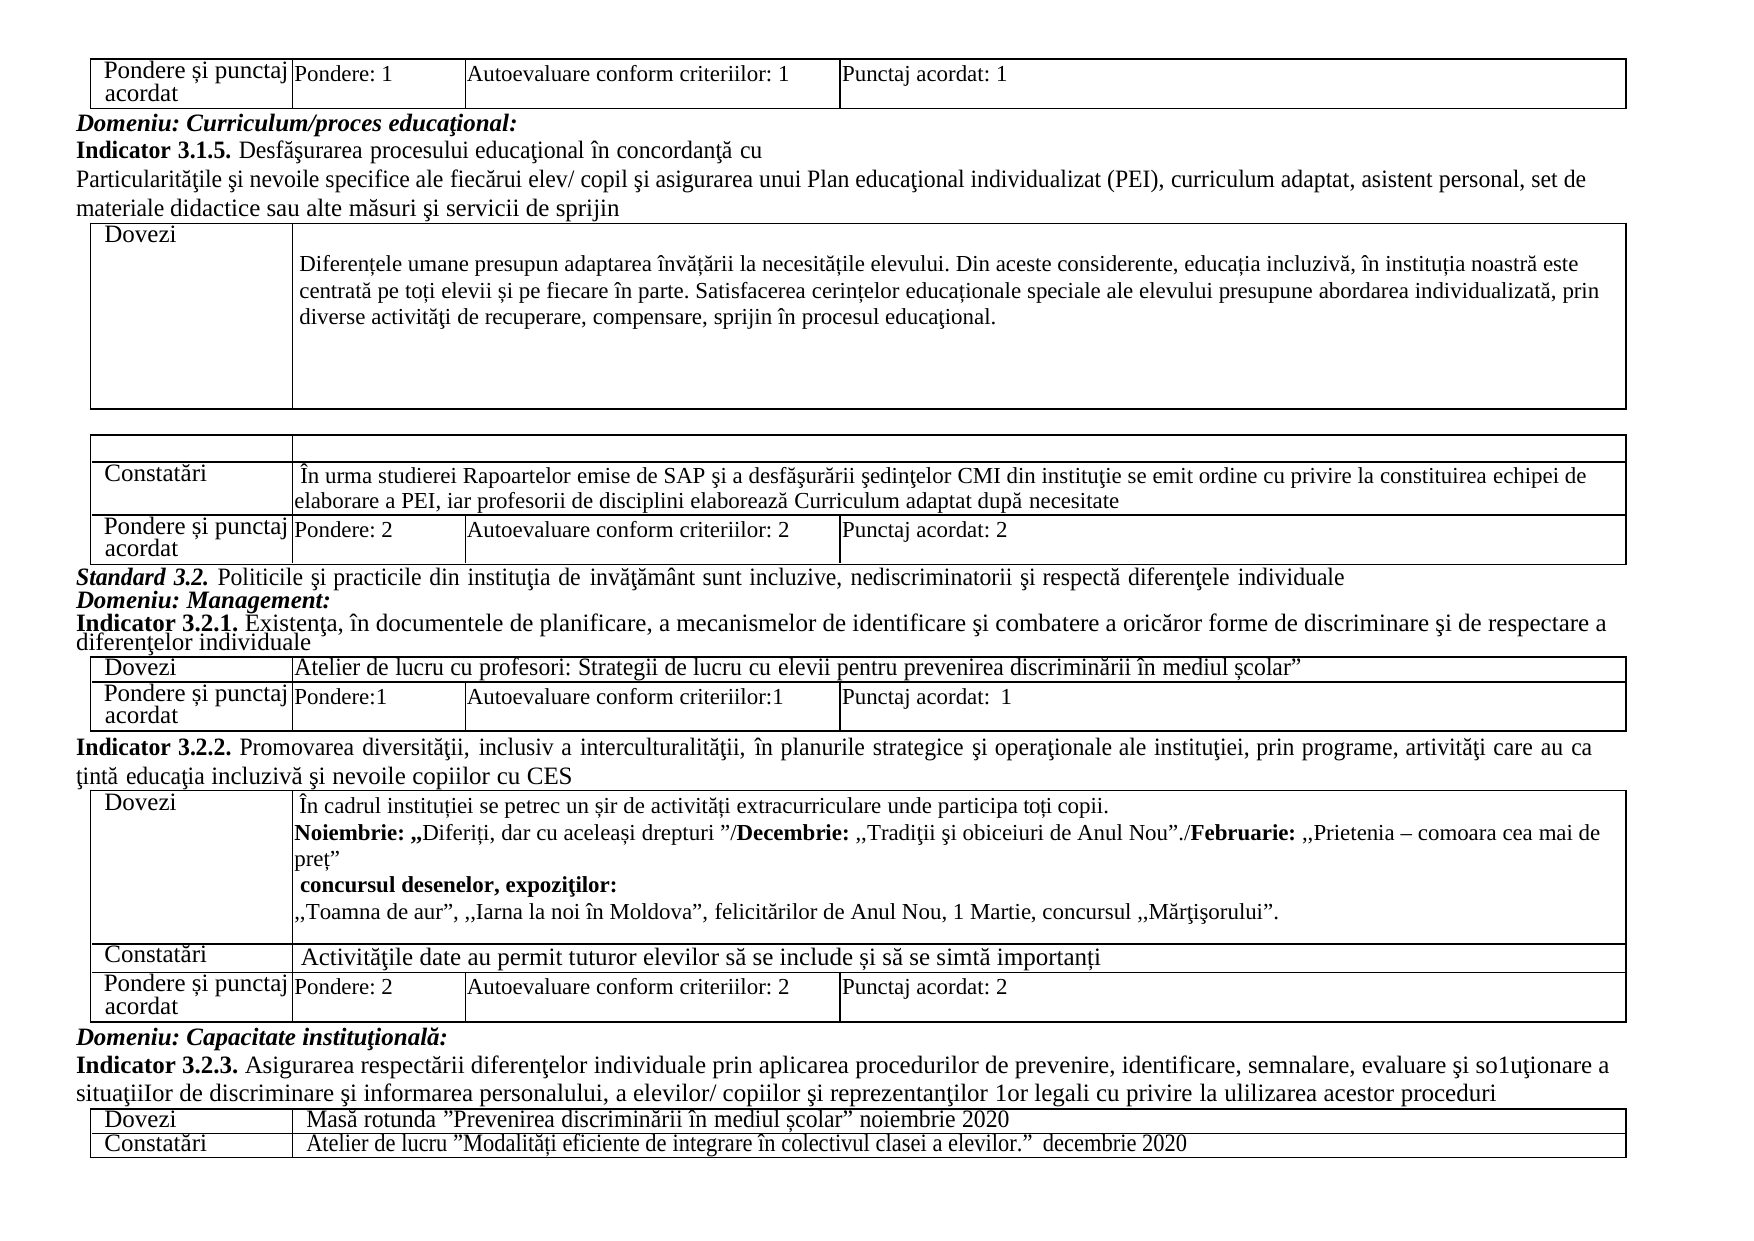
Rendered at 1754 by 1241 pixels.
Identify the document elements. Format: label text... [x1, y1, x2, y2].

text Particularităţile şi nevoile specifice ale fiecărui elev/ copil şi asigurarea unui Plan educaţional individualizat (PEI), curriculum adaptat, asistent personal, set de materiale didactice sau alte măsuri şi servicii de sprijin [76, 165, 1656, 221]
text Standard 3.2. Politicile şi practicile din instituţia de invăţământ sunt incluzive, nediscriminatorii şi respectă diferenţele individuale [76, 565, 1741, 591]
table_cell Pondere: 1 [293, 60, 465, 108]
table_header Masă rotunda ”Prevenirea discriminării în mediul școlar” noiembrie 2020 [293, 1110, 1625, 1133]
table_cell Pondere: 2 [293, 516, 465, 563]
table_header Dovezi [91, 658, 292, 681]
table_cell Punctaj acordat: 2 [841, 973, 1625, 1021]
text Domeniu: Curriculum/proces educaţional: [76, 109, 1656, 136]
table_cell Punctaj acordat: 1 [841, 60, 1625, 108]
table_cell Pondere: 2 [293, 973, 465, 1021]
table_cell Pondere și punctaj acordat [91, 515, 292, 563]
text Indicator 3.2.3. Asigurarea respectării diferenţelor individuale prin aplicarea procedurilor de prevenire, identificare, semnalare, evaluare şi so1uţionare a situaţiiIor de discriminare şi informarea personalului, a elevilor/ copiilor şi reprezentanţilor 1or legali cu privire la ulilizarea acestor proceduri [76, 1051, 1706, 1107]
table_cell Autoevaluare conform criteriilor: 1 [466, 60, 839, 108]
table_cell Pondere și punctaj acordat [91, 60, 292, 108]
table_cell Pondere:1 [293, 683, 465, 730]
table_cell Atelier de lucru ”Modalități eficiente de integrare în colectivul clasei a elevilor.” decembrie 2020 [293, 1134, 1625, 1157]
table_cell Constatări [91, 462, 292, 514]
table_header Dovezi [91, 1110, 292, 1133]
table_header Atelier de lucru cu profesori: Strategii de lucru cu elevii pentru prevenirea discriminării în mediul școlar” [293, 658, 1625, 681]
table_cell Autoevaluare conform criteriilor: 2 [466, 516, 839, 563]
table_cell Autoevaluare conform criteriilor:1 [466, 683, 839, 730]
table_cell Constatări [91, 944, 292, 972]
table_header Diferențele umane presupun adaptarea învățării la necesitățile elevului. Din aceste considerente, educația incluzivă, în instituția noastră este centrată pe toți elevii și pe fiecare în parte. Satisfacerea cerințelor educaționale speciale ale elevului presupune abordarea individualizată, prin diverse activităţi de recuperare, compensare, sprijin în procesul educaţional. [293, 224, 1625, 408]
table_header [91, 436, 292, 461]
table_cell Activităţile date au permit tuturor elevilor să se include și să se simtă importanți [293, 945, 1625, 972]
text Indicator 3.2.1. Existenţa, în documentele de planificare, a mecanismelor de identificare şi combatere a oricăror forme de discriminare şi de respectare a diferenţelor individuale [76, 616, 1697, 656]
table_cell Constatări [91, 1134, 292, 1157]
table_header Dovezi [91, 791, 292, 943]
table_cell Autoevaluare conform criteriilor: 2 [466, 973, 839, 1021]
text Indicator 3.2.2. Promovarea diversităţii, inclusiv a interculturalităţii, în planurile strategice şi operaţionale ale instituţiei, prin programe, artivităţi care au ca ţintă educaţia incluzivă şi nevoile copiilor cu CES [76, 732, 1626, 789]
table_cell Punctaj acordat: 2 [841, 516, 1625, 563]
table_header În cadrul instituției se petrec un șir de activități extracurriculare unde participa toți copii. Noiembrie: ,,Diferiți, dar cu aceleași drepturi ”/Decembrie: ,,Tradiţii şi obiceiuri de Anul Nou”./Februarie: ,,Prietenia – comoara cea mai de preț” concursul desenelor, expoziţilor: ,,Toamna de aur”, ,,Iarna la noi în Moldova”, felicitărilor de Anul Nou, 1 Martie, concursul ,,Mărţişorului”. [293, 791, 1625, 943]
text Indicator 3.1.5. Desfăşurarea procesului educaţional în concordanţă cu [76, 136, 1656, 164]
table_cell Punctaj acordat: 1 [841, 683, 1625, 730]
table_cell Pondere și punctaj acordat [91, 682, 292, 730]
text Domeniu: Capacitate instituţională: [76, 1023, 1741, 1051]
table_cell Pondere și punctaj acordat [91, 973, 292, 1021]
table_header [293, 436, 1625, 461]
table_cell În urma studierei Rapoartelor emise de SAP şi a desfăşurării şedinţelor CMI din instituţie se emit ordine cu privire la constituirea echipei de elaborare a PEI, iar profesorii de disciplini elaborează Curriculum adaptat după necesitate [293, 463, 1625, 514]
table_header Dovezi [91, 224, 292, 408]
text Domeniu: Management: [76, 591, 1741, 613]
